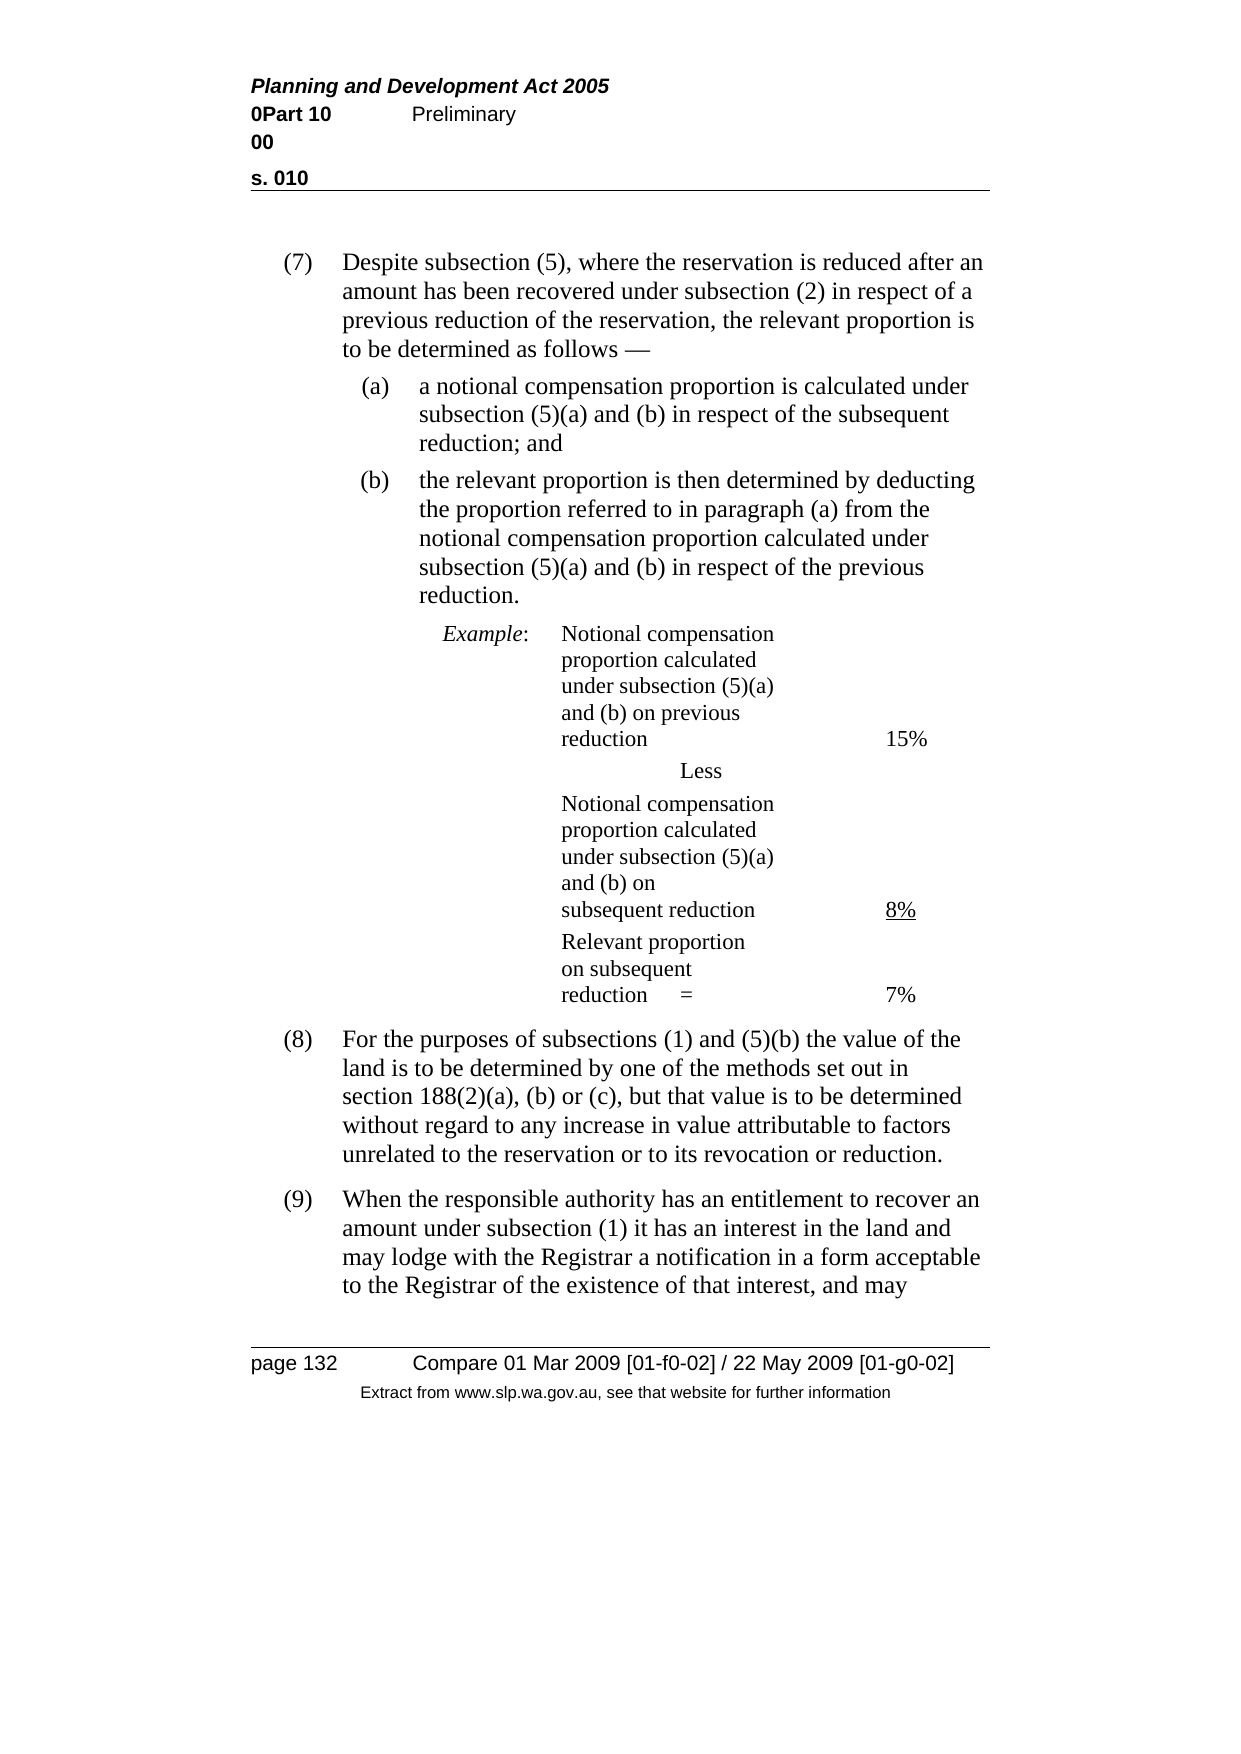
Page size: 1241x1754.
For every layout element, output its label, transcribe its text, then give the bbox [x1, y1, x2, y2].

text (7) Despite subsection (5), where the reservation is reduced after an amount has been recovered under subsection (2) in respect of a previous reduction of the reservation, the relevant proportion is to be determined as follows — [251, 247, 990, 362]
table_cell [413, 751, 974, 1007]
text (8) For the purposes of subsections (1) and (5)(b) the value of the land is to be determined by one of the methods set out in section 188(2)(a), (b) or (c), but that value is to be determined without regard to any increase in value attributable to factors unrelated to the reservation or to its revocation or reduction. [251, 1024, 990, 1168]
text (b) the relevant proportion is then determined by deducting the proportion referred to in paragraph (a) from the notional compensation proportion calculated under subsection (5)(a) and (b) in respect of the previous reduction. [251, 465, 990, 609]
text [251, 1184, 990, 1299]
text (a) a notional compensation proportion is calculated under subsection (5)(a) and (b) in respect of the subsequent reduction; and [251, 371, 990, 457]
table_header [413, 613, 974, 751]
